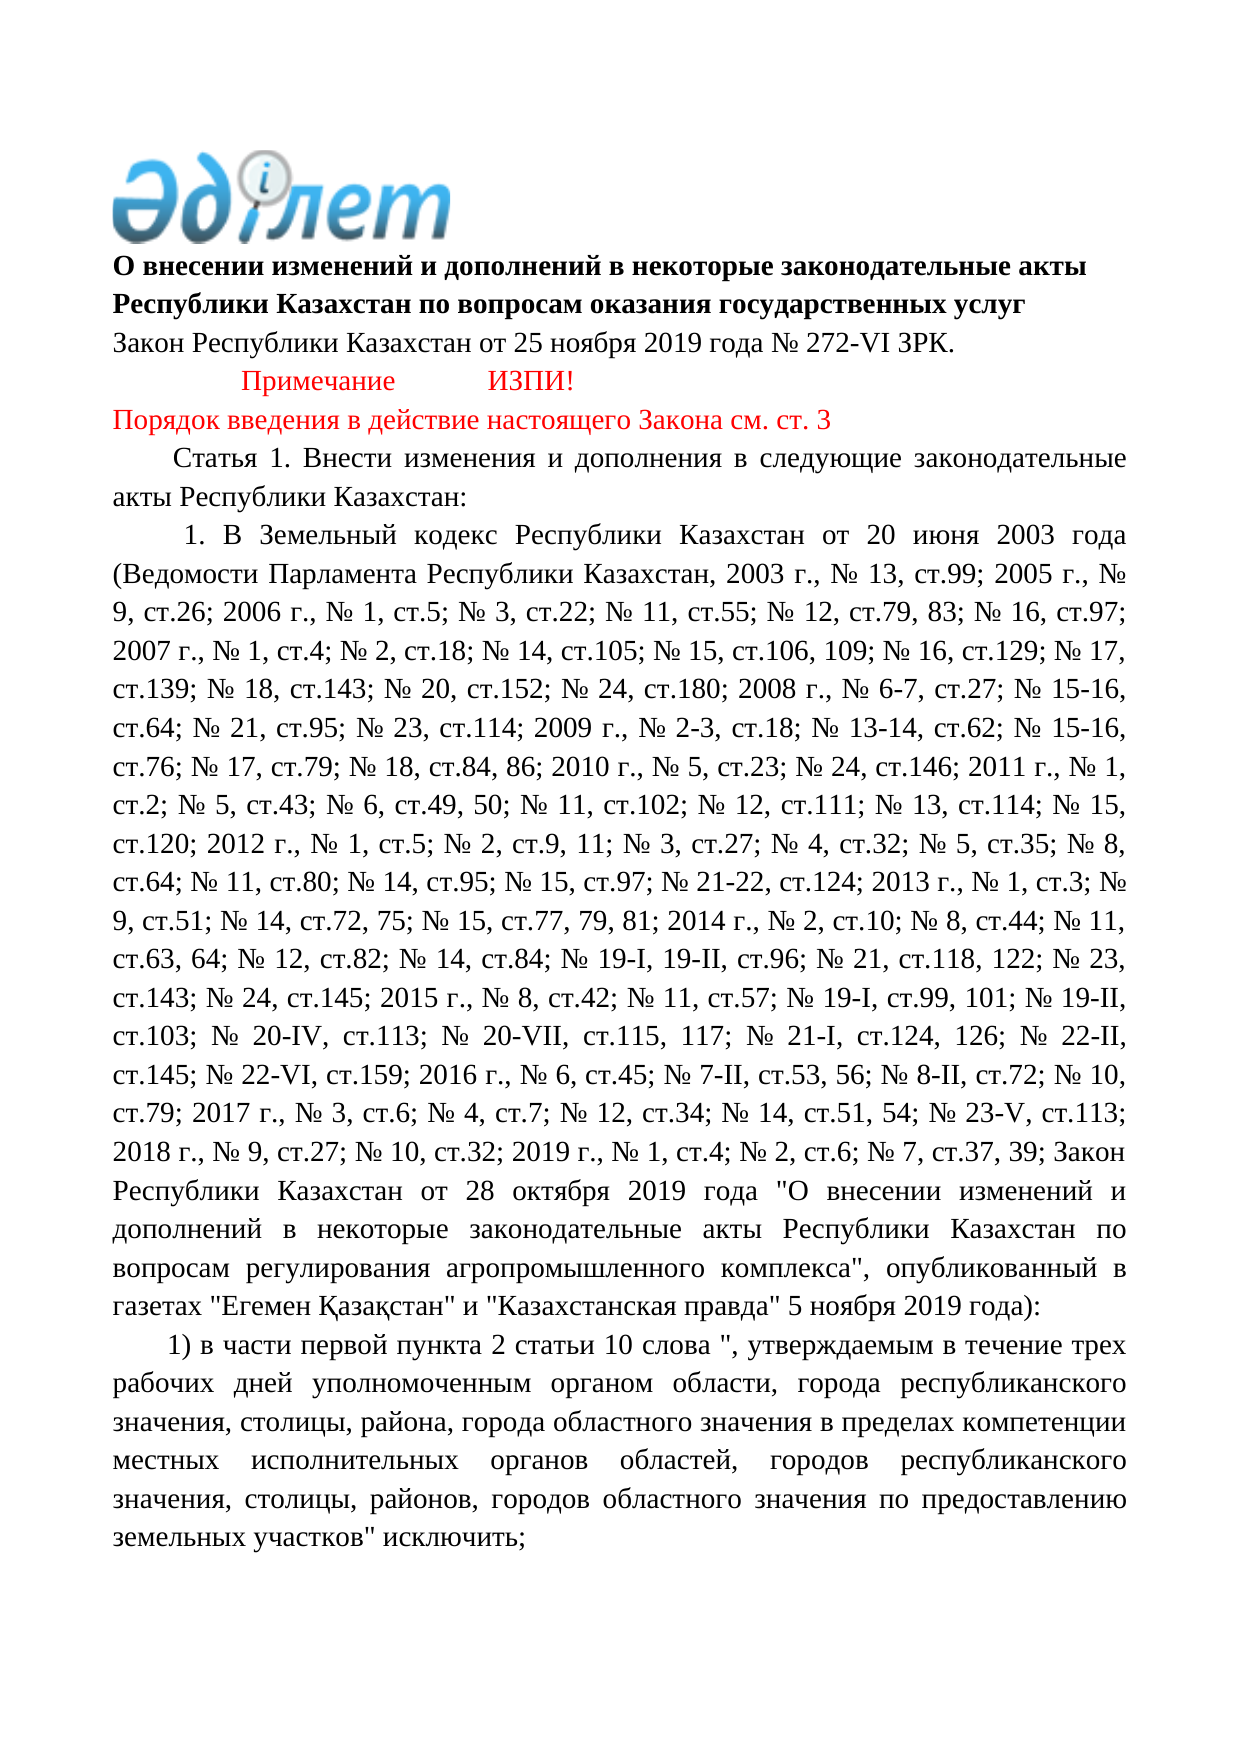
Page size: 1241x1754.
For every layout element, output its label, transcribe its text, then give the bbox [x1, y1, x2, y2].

text 1. В Земельный кодекс Республики Казахстан от 20 июня 2003 года (Ведомости Парламента Республики Казахстан, 2003 г., № 13, ст.99; 2005 г., № 9, ст.26; 2006 г., № 1, ст.5; № 3, ст.22; № 11, ст.55; № 12, ст.79, 83; № 16, ст.97; 2007 г., № 1, ст.4; № 2, ст.18; № 14, ст.105; № 15, ст.106, 109; № 16, ст.129; № 17, ст.139; № 18, ст.143; № 20, ст.152; № 24, ст.180; 2008 г., № 6-7, ст.27; № 15-16, ст.64; № 21, ст.95; № 23, ст.114; 2009 г., № 2-3, ст.18; № 13-14, ст.62; № 15-16, ст.76; № 17, ст.79; № 18, ст.84, 86; 2010 г., № 5, ст.23; № 24, ст.146; 2011 г., № 1, ст.2; № 5, ст.43; № 6, ст.49, 50; № 11, ст.102; № 12, ст.111; № 13, ст.114; № 15, ст.120; 2012 г., № 1, ст.5; № 2, ст.9, 11; № 3, ст.27; № 4, ст.32; № 5, ст.35; № 8, ст.64; № 11, ст.80; № 14, ст.95; № 15, ст.97; № 21-22, ст.124; 2013 г., № 1, ст.3; № 9, ст.51; № 14, ст.72, 75; № 15, ст.77, 79, 81; 2014 г., № 2, ст.10; № 8, ст.44; № 11, ст.63, 64; № 12, ст.82; № 14, ст.84; № 19-І, 19-II, ст.96; № 21, ст.118, 122; № 23, ст.143; № 24, ст.145; 2015 г., № 8, ст.42; № 11, ст.57; № 19-І, ст.99, 101; № 19-II, ст.103; № 20-IV, ст.113; № 20-VII, ст.115, 117; № 21-І, ст.124, 126; № 22-II, ст.145; № 22-VI, ст.159; 2016 г., № 6, ст.45; № 7-II, ст.53, 56; № 8-II, ст.72; № 10, ст.79; 2017 г., № 3, ст.6; № 4, ст.7; № 12, ст.34; № 14, ст.51, 54; № 23-V, ст.113; 2018 г., № 9, ст.27; № 10, ст.32; 2019 г., № 1, ст.4; № 2, ст.6; № 7, ст.37, 39; Закон Республики Казахстан от 28 октября 2019 года "О внесении изменений и дополнений в некоторые законодательные акты Республики Казахстан по вопросам регулирования агропромышленного комплекса", опубликованный в газетах "Егемен Қазақстан" и "Казахстанская правда" 5 ноября 2019 года): [112, 517, 1128, 1322]
text О внесении изменений и дополнений в некоторые законодательные акты Республики Казахстан по вопросам оказания государственных услуг [112, 248, 1128, 320]
text Закон Республики Казахстан от 25 ноября 2019 года № 272-VІ ЗРК. [112, 325, 1128, 358]
text 1) в части первой пункта 2 статьи 10 слова ", утверждаемым в течение трех рабочих дней уполномоченным органом области, города республиканского значения, столицы, района, города областного значения в пределах компетенции местных исполнительных органов областей, городов республиканского значения, столицы, районов, городов областного значения по предоставлению земельных участков" исключить; [112, 1327, 1128, 1553]
text Статья 1. Внести изменения и дополнения в следующие законодательные акты Республики Казахстан: [112, 440, 1128, 512]
picture [112, 150, 451, 244]
text Примечание ИЗПИ! Порядок введения в действие настоящего Закона см. ст. 3 [112, 363, 1128, 435]
